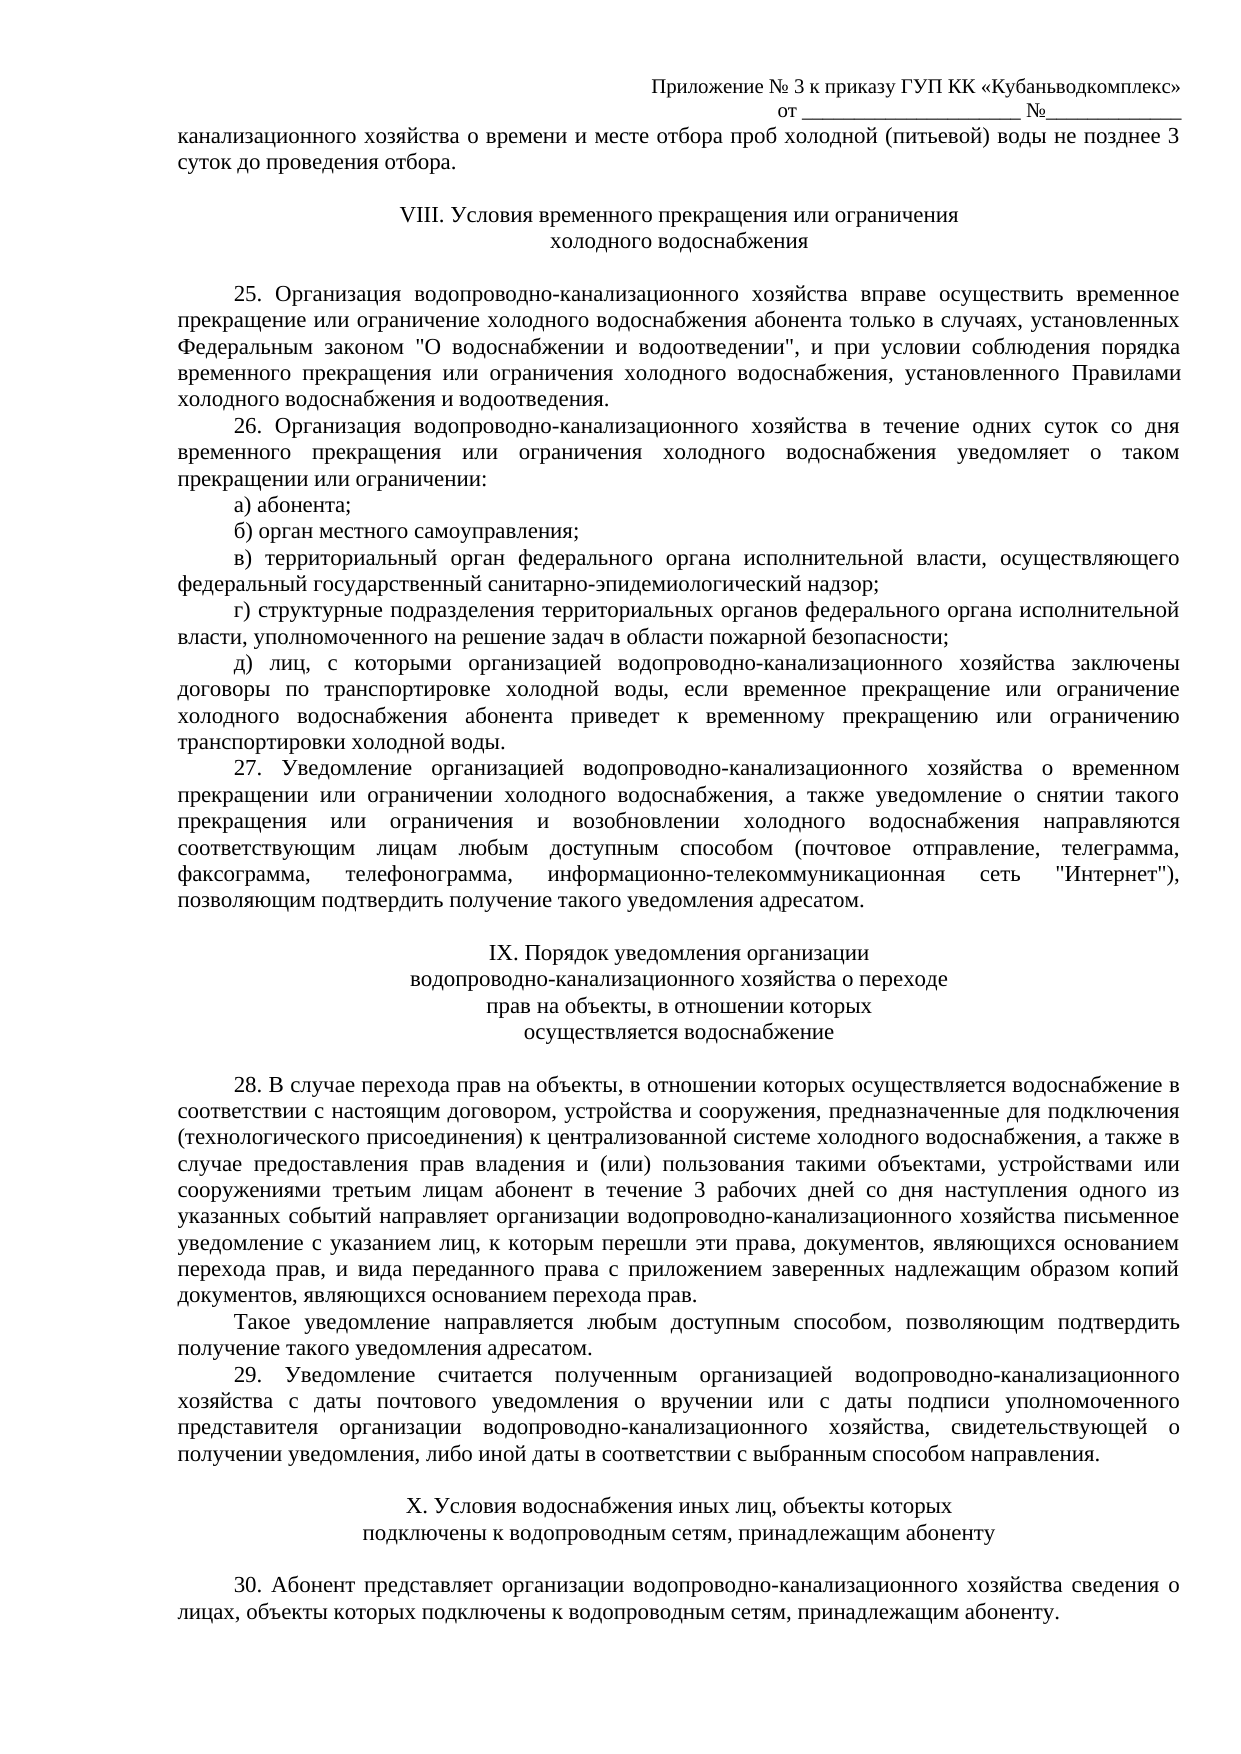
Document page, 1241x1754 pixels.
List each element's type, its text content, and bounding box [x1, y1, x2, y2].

text VIII. Условия временного прекращения или ограничения [177, 201, 1181, 227]
text X. Условия водоснабжения иных лиц, объекты которых [177, 1492, 1181, 1519]
text осуществляется водоснабжение [177, 1018, 1181, 1044]
text холодного водоснабжения [177, 227, 1181, 254]
text д) лиц, с которыми организацией водопроводно-канализационного хозяйства заключены договоры по транспортировке холодной воды, если временное прекращение или ограничение холодного водоснабжения абонента приведет к временному прекращению или ограничению транспортировки холодной воды. [177, 649, 1181, 754]
text в) территориальный орган федерального органа исполнительной власти, осуществляющего федеральный государственный санитарно-эпидемиологический надзор; [177, 544, 1181, 596]
text 30. Абонент представляет организации водопроводно-канализационного хозяйства сведения о лицах, объекты которых подключены к водопроводным сетям, принадлежащим абоненту. [177, 1571, 1181, 1624]
text подключены к водопроводным сетям, принадлежащим абоненту [177, 1519, 1181, 1545]
text б) орган местного самоуправления; [177, 517, 1181, 544]
text Такое уведомление направляется любым доступным способом, позволяющим подтвердить получение такого уведомления адресатом. [177, 1308, 1181, 1361]
text г) структурные подразделения территориальных органов федерального органа исполнительной власти, уполномоченного на решение задач в области пожарной безопасности; [177, 596, 1181, 649]
text IX. Порядок уведомления организации [177, 939, 1181, 965]
text 25. Организация водопроводно-канализационного хозяйства вправе осуществить временное прекращение или ограничение холодного водоснабжения абонента только в случаях, установленных Федеральным законом "О водоснабжении и водоотведении", и при условии соблюдения порядка временного прекращения или ограничения холодного водоснабжения, установленного Правилами холодного водоснабжения и водоотведения. [177, 280, 1181, 412]
text 27. Уведомление организацией водопроводно-канализационного хозяйства о временном прекращении или ограничении холодного водоснабжения, а также уведомление о снятии такого прекращения или ограничения и возобновлении холодного водоснабжения направляются соответствующим лицам любым доступным способом (почтовое отправление, телеграмма, факсограмма, телефонограмма, информационно-телекоммуникационная сеть "Интернет"), позволяющим подтвердить получение такого уведомления адресатом. [177, 754, 1181, 913]
text прав на объекты, в отношении которых [177, 992, 1181, 1018]
text 28. В случае перехода прав на объекты, в отношении которых осуществляется водоснабжение в соответствии с настоящим договором, устройства и сооружения, предназначенные для подключения (технологического присоединения) к централизованной системе холодного водоснабжения, а также в случае предоставления прав владения и (или) пользования такими объектами, устройствами или сооружениями третьим лицам абонент в течение 3 рабочих дней со дня наступления одного из указанных событий направляет организации водопроводно-канализационного хозяйства письменное уведомление с указанием лиц, к которым перешли эти права, документов, являющихся основанием перехода прав, и вида переданного права с приложением заверенных надлежащим образом копий документов, являющихся основанием перехода прав. [177, 1071, 1181, 1308]
text водопроводно-канализационного хозяйства о переходе [177, 965, 1181, 992]
text 26. Организация водопроводно-канализационного хозяйства в течение одних суток со дня временного прекращения или ограничения холодного водоснабжения уведомляет о таком прекращении или ограничении: [177, 412, 1181, 491]
text а) абонента; [177, 491, 1181, 517]
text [177, 122, 1181, 175]
text 29. Уведомление считается полученным организацией водопроводно-канализационного хозяйства с даты почтового уведомления о вручении или с даты подписи уполномоченного представителя организации водопроводно-канализационного хозяйства, свидетельствующей о получении уведомления, либо иной даты в соответствии с выбранным способом направления. [177, 1361, 1181, 1466]
